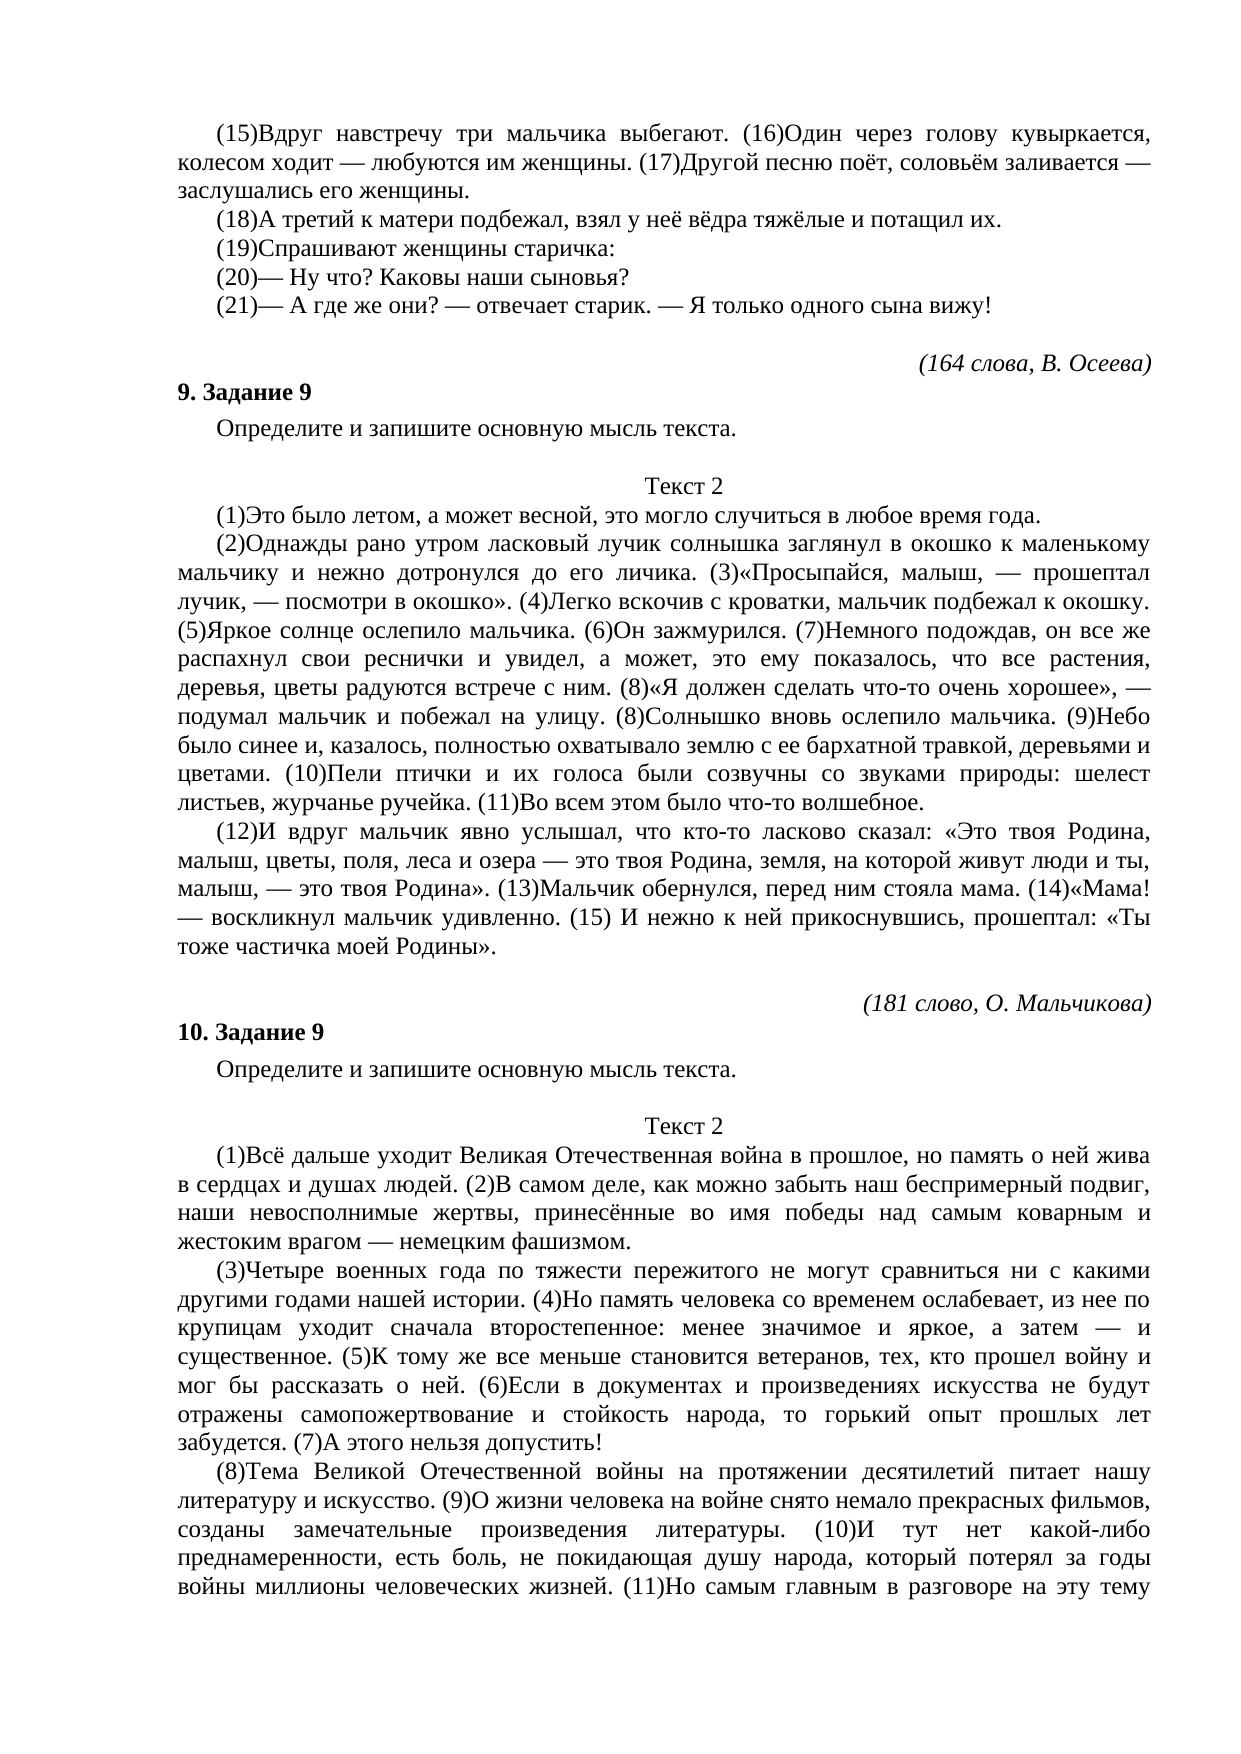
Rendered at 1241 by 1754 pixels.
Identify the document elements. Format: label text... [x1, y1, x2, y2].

text (20)— Ну что? Каковы наши сыновья? [177, 262, 1152, 291]
text (2)Однажды рано утром ласковый лучик солнышка заглянул в окошко к маленькому мальчику и нежно дотронулся до его личика. (3)«Просыпайся, малыш, — прошептал лучик, — посмотри в окошко». (4)Легко вскочив с кроватки, мальчик подбежал к окошку. (5)Яркое солнце ослепило мальчика. (6)Он зажмурился. (7)Немного подождав, он все же распахнул свои реснички и увидел, а может, это ему показалось, что все растения, деревья, цветы радуются встрече с ним. (8)«Я должен сделать что-то очень хорошее», — подумал мальчик и побежал на улицу. (8)Солнышко вновь ослепило мальчика. (9)Небо было синее и, казалось, полностью охватывало землю с ее бархатной травкой, деревьями и цветами. (10)Пели птички и их голоса были созвучны со звуками природы: шелест листьев, журчанье ручейка. (11)Во всем этом было что-то волшебное. [177, 528, 1152, 816]
text (164 слова, В. Осеева) [177, 348, 1152, 377]
text 10. Задание 9 [177, 1017, 1152, 1046]
text 9. Задание 9 [177, 377, 1152, 406]
text (19)Спрашивают женщины старичка: [177, 233, 1152, 262]
text Текст 2 [177, 471, 1152, 500]
text (1)Всё дальше уходит Великая Отечественная война в прошлое, но память о ней жива в сердцах и душах людей. (2)В самом деле, как можно забыть наш беспримерный подвиг, наши невосполнимые жертвы, принесённые во имя победы над самым коварным и жестоким врагом — немецким фашизмом. [177, 1140, 1152, 1255]
text (12)И вдруг мальчик явно услышал, что кто-то ласково сказал: «Это твоя Родина, малыш, цветы, поля, леса и озера — это твоя Родина, земля, на которой живут люди и ты, малыш, — это твоя Родина». (13)Мальчик обернулся, перед ним стояла мама. (14)«Мама! — воскликнул мальчик удивленно. (15) И нежно к ней прикоснувшись, прошептал: «Ты тоже частичка моей Родины». [177, 816, 1152, 960]
text (3)Четыре военных года по тяжести пережитого не могут сравниться ни с какими другими годами нашей истории. (4)Но память человека со временем ослабевает, из нее по крупицам уходит сначала второстепенное: менее значимое и яркое, а затем — и существенное. (5)К тому же все меньше становится ветеранов, тех, кто прошел войну и мог бы рассказать о ней. (6)Если в документах и произведениях искусства не будут отражены самопожертвование и стойкость народа, то горький опыт прошлых лет забудется. (7)А этого нельзя допустить! [177, 1255, 1152, 1456]
text (15)Вдруг навстречу три мальчика выбегают. (16)Один через голову кувыркается, колесом ходит — любуются им женщины. (17)Другой песню поёт, соловьём заливается — заслушались его женщины. [177, 118, 1152, 204]
text Текст 2 [177, 1111, 1152, 1140]
text (18)А третий к матери подбежал, взял у неё вёдра тяжёлые и потащил их. [177, 204, 1152, 233]
text Определите и запишите основную мысль текста. [177, 413, 1152, 442]
text (181 слово, О. Мальчикова) [177, 988, 1152, 1017]
text (1)Это было летом, а может весной, это могло случиться в любое время года. [177, 500, 1152, 528]
text (21)— А где же они? — отвечает старик. — Я только одного сына вижу! [177, 291, 1152, 319]
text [177, 1456, 1152, 1600]
text Определите и запишите основную мысль текста. [177, 1054, 1152, 1082]
